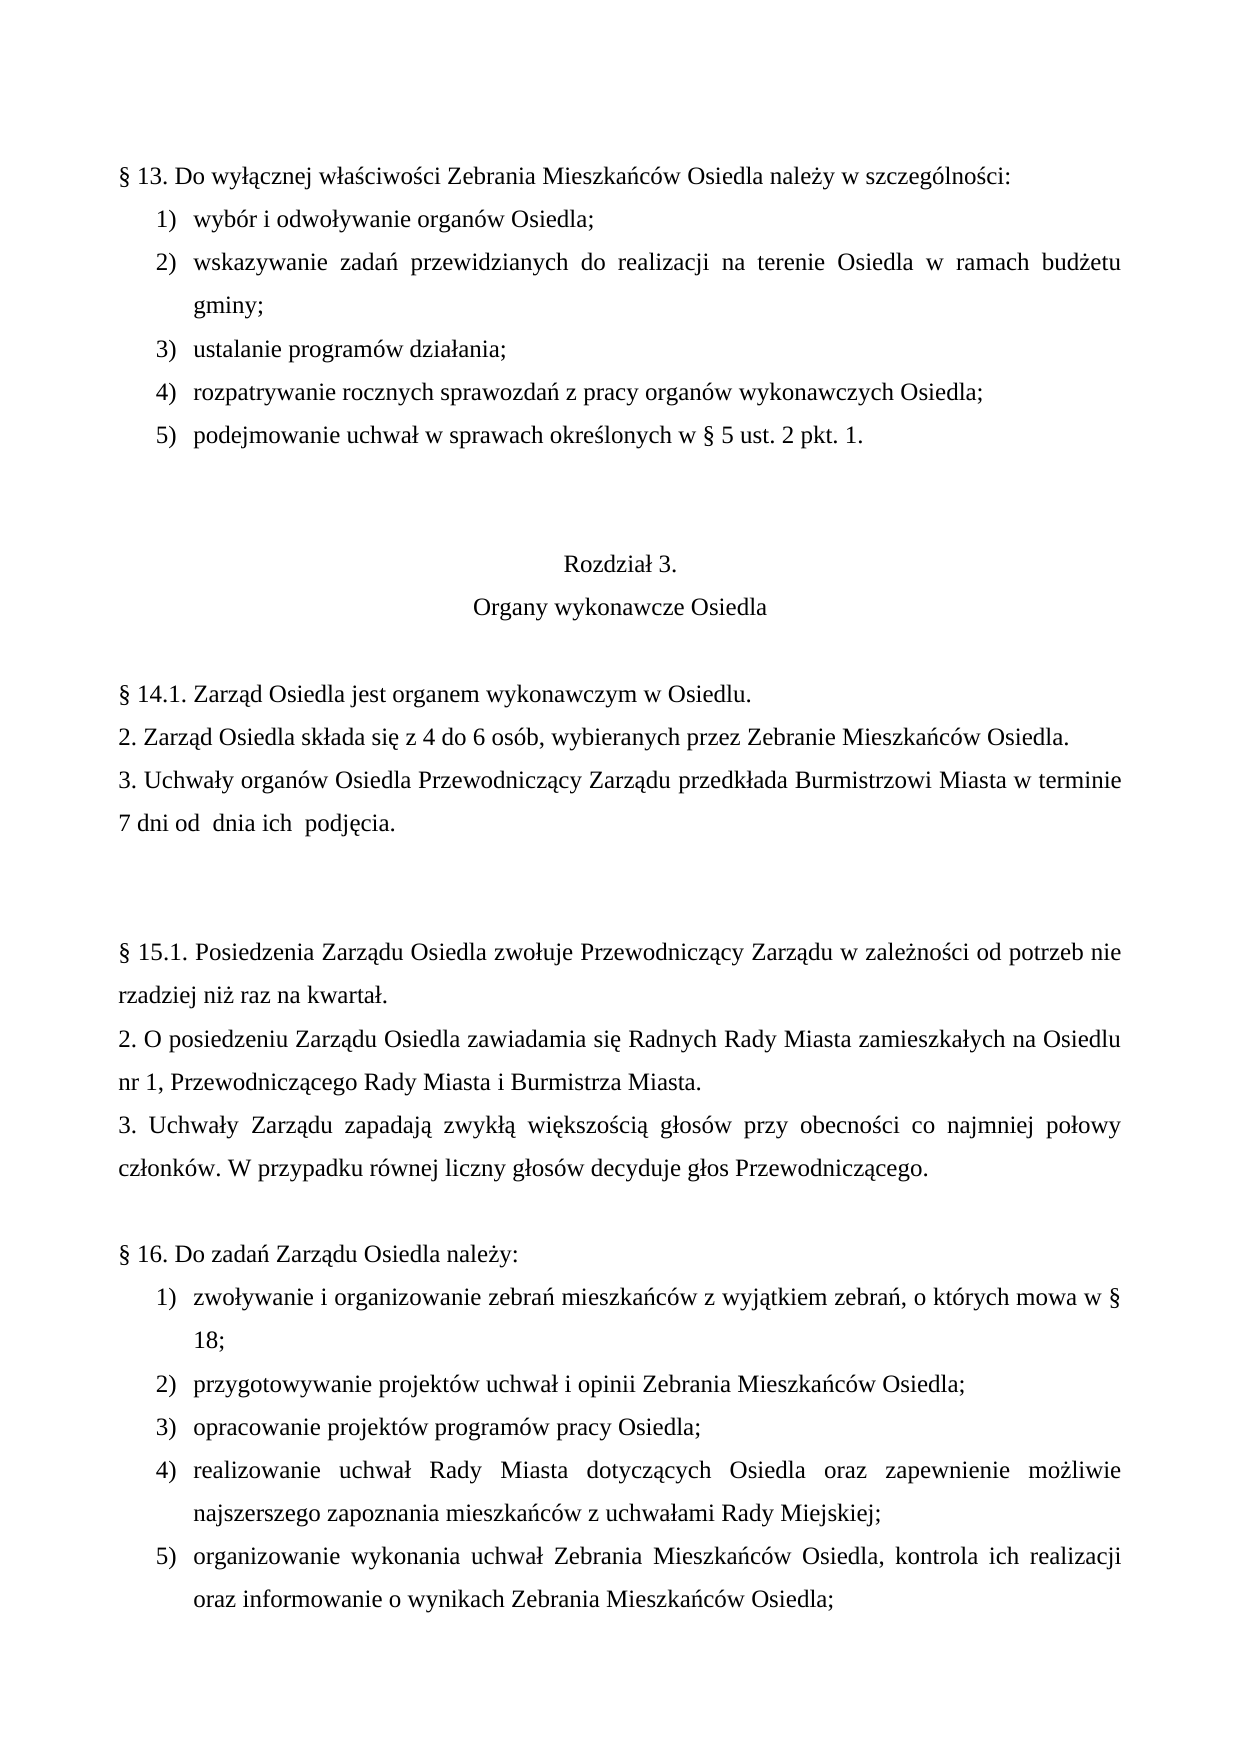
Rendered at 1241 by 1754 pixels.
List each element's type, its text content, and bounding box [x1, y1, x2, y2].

list wskazywanie zadań przewidzianych do realizacji na terenie Osiedla w ramach budżetu gminy; [156, 247, 1122, 319]
text § 14.1. Zarząd Osiedla jest organem wykonawczym w Osiedlu. [118, 679, 1122, 707]
text Organy wykonawcze Osiedla [118, 592, 1122, 621]
text 3. Uchwały organów Osiedla Przewodniczący Zarządu przedkłada Burmistrzowi Miasta w terminie 7 dni od dnia ich podjęcia. [118, 765, 1122, 837]
text § 15.1. Posiedzenia Zarządu Osiedla zwołuje Przewodniczący Zarządu w zależności od potrzeb nie rzadziej niż raz na kwartał. [118, 937, 1122, 1009]
list zwoływanie i organizowanie zebrań mieszkańców z wyjątkiem zebrań, o których mowa w § 18; [156, 1282, 1122, 1354]
text 2. O posiedzeniu Zarządu Osiedla zawiadamia się Radnych Rady Miasta zamieszkałych na Osiedlu nr 1, Przewodniczącego Rady Miasta i Burmistrza Miasta. [118, 1024, 1122, 1096]
text § 13. Do wyłącznej właściwości Zebrania Mieszkańców Osiedla należy w szczególności: [118, 161, 1122, 190]
list rozpatrywanie rocznych sprawozdań z pracy organów wykonawczych Osiedla; [156, 377, 1122, 406]
list realizowanie uchwał Rady Miasta dotyczących Osiedla oraz zapewnienie możliwie najszerszego zapoznania mieszkańców z uchwałami Rady Miejskiej; [156, 1455, 1122, 1527]
text 2. Zarząd Osiedla składa się z 4 do 6 osób, wybieranych przez Zebranie Mieszkańców Osiedla. [118, 722, 1122, 751]
text 3. Uchwały Zarządu zapadają zwykłą większością głosów przy obecności co najmniej połowy członków. W przypadku równej liczny głosów decyduje głos Przewodniczącego. [118, 1110, 1122, 1182]
list organizowanie wykonania uchwał Zebrania Mieszkańców Osiedla, kontrola ich realizacji oraz informowanie o wynikach Zebrania Mieszkańców Osiedla; [156, 1541, 1122, 1613]
text § 16. Do zadań Zarządu Osiedla należy: [118, 1239, 1122, 1268]
list podejmowanie uchwał w sprawach określonych w § 5 ust. 2 pkt. 1. [156, 420, 1122, 449]
list ustalanie programów działania; [156, 334, 1122, 362]
list przygotowywanie projektów uchwał i opinii Zebrania Mieszkańców Osiedla; [156, 1369, 1122, 1397]
list opracowanie projektów programów pracy Osiedla; [156, 1412, 1122, 1441]
text Rozdział 3. [118, 549, 1122, 578]
list wybór i odwoływanie organów Osiedla; [156, 204, 1122, 233]
